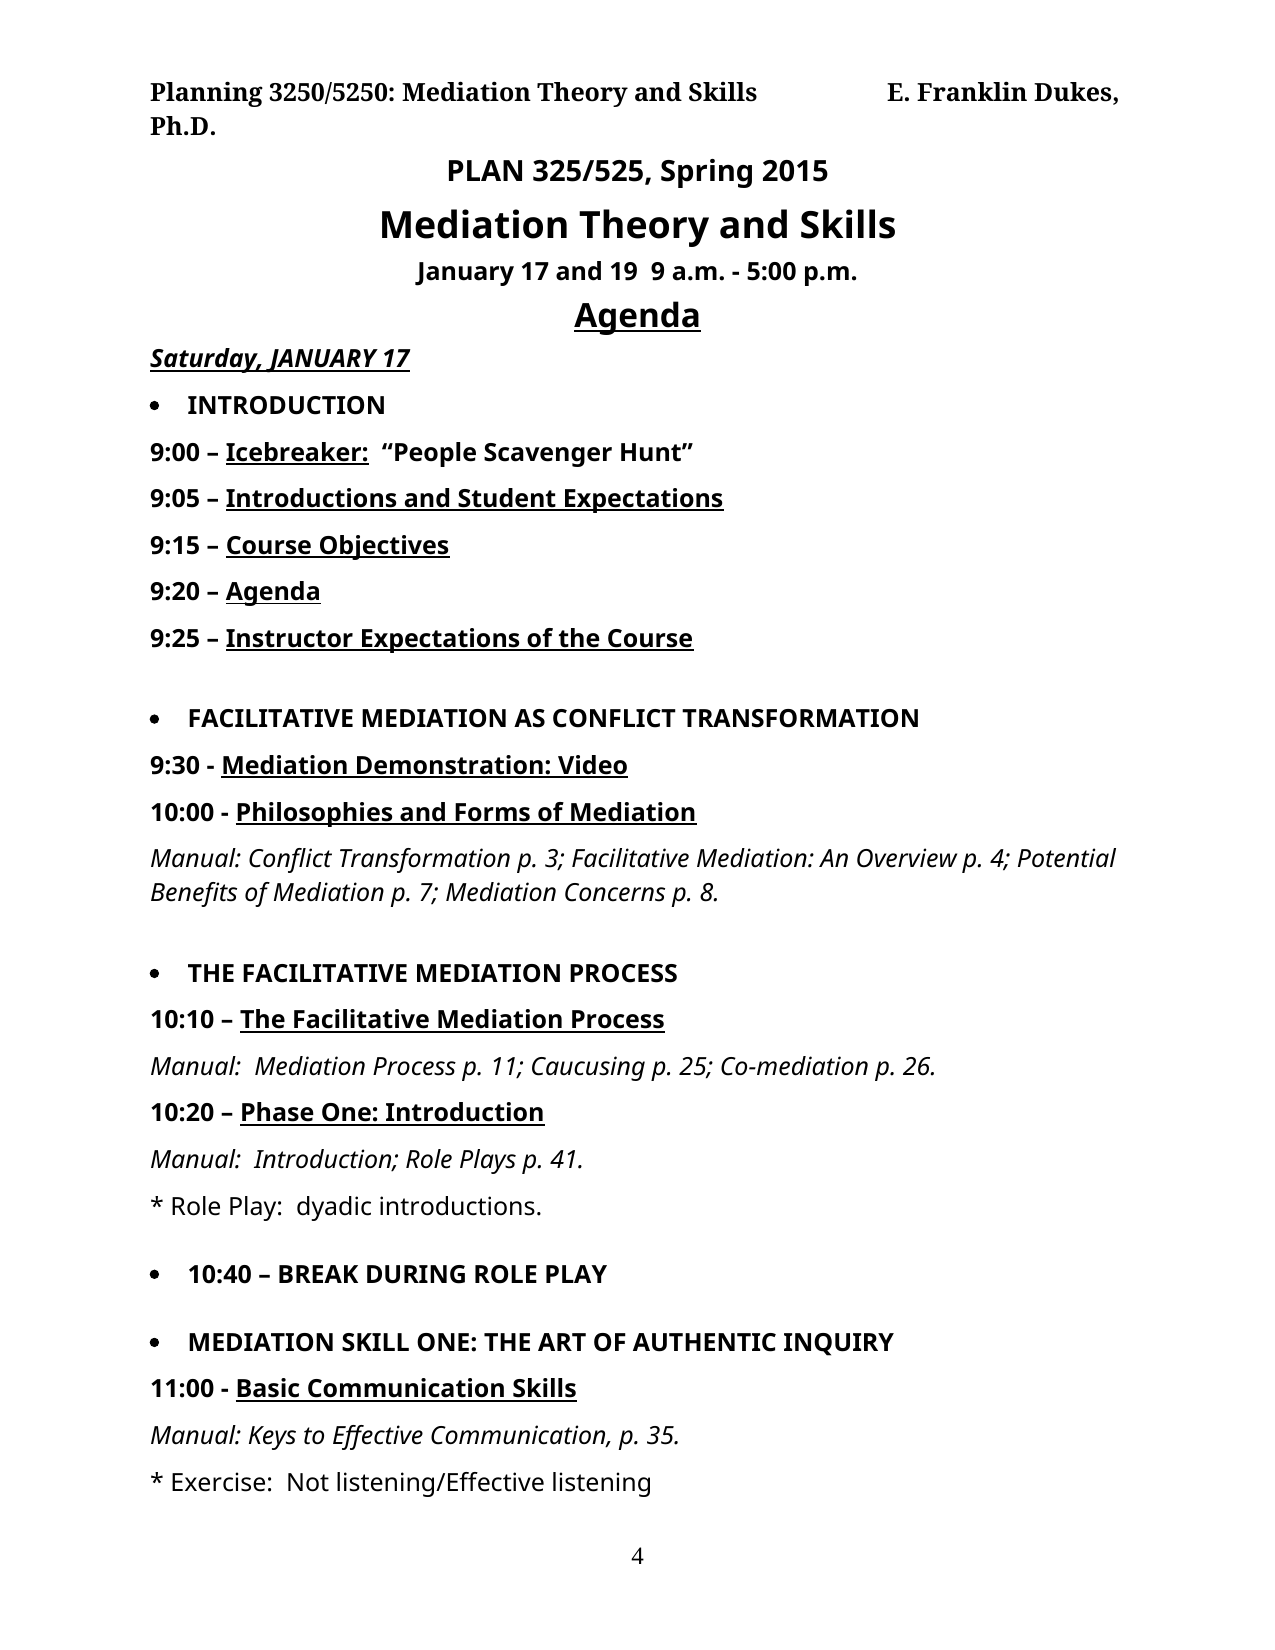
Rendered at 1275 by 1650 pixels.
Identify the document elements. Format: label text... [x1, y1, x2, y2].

text Manual: Keys to Effective Communication, p. 35. [150, 1418, 1125, 1452]
list INTRODUCTION [150, 388, 1125, 422]
text 9:30 - Mediation Demonstration: Video [150, 748, 1125, 782]
list FACILITATIVE MEDIATION AS CONFLICT TRANSFORMATION [150, 701, 1125, 735]
list THE FACILITATIVE MEDIATION PROCESS [150, 955, 1125, 989]
text * Role Play: dyadic introductions. [150, 1188, 1125, 1222]
subtitle Mediation Theory and Skills [150, 198, 1125, 249]
text 10:20 – Phase One: Introduction [150, 1095, 1125, 1129]
text 9:05 – Introductions and Student Expectations [150, 481, 1125, 515]
text 9:25 – Instructor Expectations of the Course [150, 620, 1125, 654]
text 10:00 - Philosophies and Forms of Mediation [150, 794, 1125, 828]
text 9:15 – Course Objectives [150, 527, 1125, 561]
subtitle Saturday, JANUARY 17 [150, 341, 1125, 375]
text Manual: Mediation Process p. 11; Caucusing p. 25; Co-mediation p. 26. [150, 1048, 1125, 1083]
list 10:40 – BREAK DURING ROLE PLAY [150, 1256, 1125, 1290]
text 10:10 – The Facilitative Mediation Process [150, 1002, 1125, 1036]
text Manual: Conflict Transformation p. 3; Facilitative Mediation: An Overview p. 4; Potential Benefits of Mediation p. 7; Mediation Concerns p. 8. [150, 841, 1125, 909]
text Agenda [150, 291, 1125, 337]
text 9:00 – Icebreaker: “People Scavenger Hunt” [150, 434, 1125, 468]
list MEDIATION SKILL ONE: THE ART OF AUTHENTIC INQUIRY [150, 1324, 1125, 1358]
text 9:20 – Agenda [150, 574, 1125, 608]
text January 17 and 19 9 a.m. - 5:00 p.m. [150, 253, 1125, 287]
text 11:00 - Basic Communication Skills [150, 1371, 1125, 1405]
text Manual: Introduction; Role Plays p. 41. [150, 1142, 1125, 1176]
text PLAN 325/525, Spring 2015 [150, 150, 1125, 190]
text * Exercise: Not listening/Effective listening [150, 1464, 1125, 1498]
